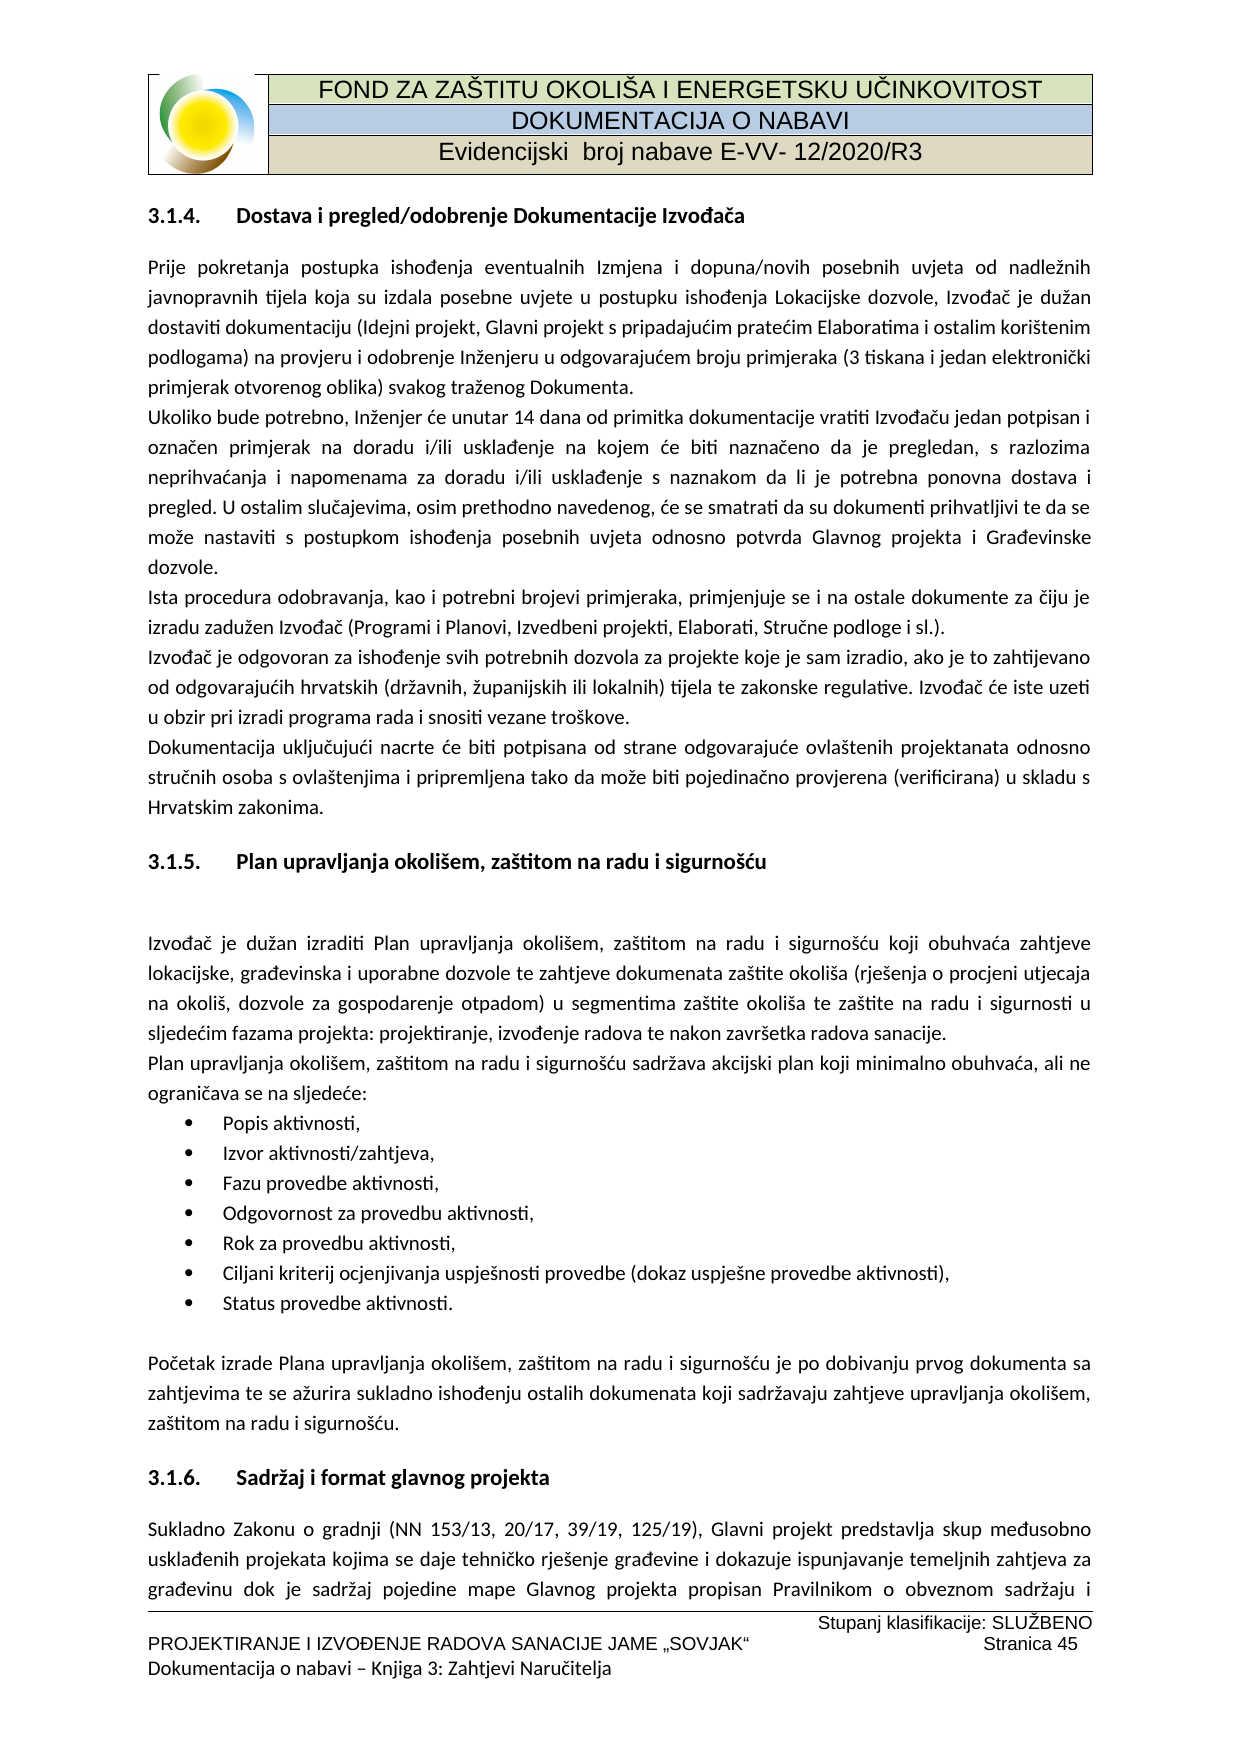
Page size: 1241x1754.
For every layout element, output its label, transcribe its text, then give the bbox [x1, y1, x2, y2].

text Plan upravljanja okolišem, zaštitom na radu i sigurnošću sadržava akcijski plan koji minimalno obuhvaća, ali ne ograničava se na sljedeće: [148, 1046, 1093, 1106]
list Rok za provedbu aktivnosti, [185, 1226, 1093, 1256]
text Dokumentacija uključujući nacrte će biti potpisana od strane odgovarajuće ovlaštenih projektanata odnosno stručnih osoba s ovlaštenjima i pripremljena tako da može biti pojedinačno provjerena (verificirana) u skladu s Hrvatskim zakonima. [148, 730, 1093, 820]
list Ciljani kriterij ocjenjivanja uspješnosti provedbe (dokaz uspješne provedbe aktivnosti), [185, 1256, 1093, 1286]
text Ukoliko bude potrebno, Inženjer će unutar 14 dana od primitka dokumentacije vratiti Izvođaču jedan potpisan i označen primjerak na doradu i/ili usklađenje na kojem će biti naznačeno da je pregledan, s razlozima neprihvaćanja i napomenama za doradu i/ili usklađenje s naznakom da li je potrebna ponovna dostava i pregled. U ostalim slučajevima, osim prethodno navedenog, će se smatrati da su dokumenti prihvatljivi te da se može nastaviti s postupkom ishođenja posebnih uvjeta odnosno potvrda Glavnog projekta i Građevinske dozvole. [148, 400, 1093, 580]
text Početak izrade Plana upravljanja okolišem, zaštitom na radu i sigurnošću je po dobivanju prvog dokumenta sa zahtjevima te se ažurira sukladno ishođenju ostalih dokumenata koji sadržavaju zahtjeve upravljanja okolišem, zaštitom na radu i sigurnošću. [148, 1346, 1093, 1436]
list Popis aktivnosti, [185, 1106, 1093, 1136]
text Izvođač je odgovoran za ishođenje svih potrebnih dozvola za projekte koje je sam izradio, ako je to zahtijevano od odgovarajućih hrvatskih (državnih, županijskih ili lokalnih) tijela te zakonske regulative. Izvođač će iste uzeti u obzir pri izradi programa rada i snositi vezane troškove. [148, 640, 1093, 730]
list Fazu provedbe aktivnosti, [185, 1166, 1093, 1196]
text Izvođač je dužan izraditi Plan upravljanja okolišem, zaštitom na radu i sigurnošću koji obuhvaća zahtjeve lokacijske, građevinska i uporabne dozvole te zahtjeve dokumenata zaštite okoliša (rješenja o procjeni utjecaja na okoliš, dozvole za gospodarenje otpadom) u segmentima zaštite okoliša te zaštite na radu i sigurnosti u sljedećim fazama projekta: projektiranje, izvođenje radova te nakon završetka radova sanacije. [148, 926, 1093, 1046]
subtitle Dostava i pregled/odobrenje Dokumentacije Izvođača [148, 199, 1093, 229]
list Status provedbe aktivnosti. [185, 1286, 1093, 1316]
list Izvor aktivnosti/zahtjeva, [185, 1136, 1093, 1166]
text Ista procedura odobravanja, kao i potrebni brojevi primjeraka, primjenjuje se i na ostale dokumente za čiju je izradu zadužen Izvođač (Programi i Planovi, Izvedbeni projekti, Elaborati, Stručne podloge i sl.). [148, 580, 1093, 640]
picture [159, 74, 255, 174]
subtitle Sadržaj i format glavnog projekta [148, 1461, 1093, 1491]
subtitle Plan upravljanja okolišem, zaštitom na radu i sigurnošću [148, 845, 1093, 875]
list Odgovornost za provedbu aktivnosti, [185, 1196, 1093, 1226]
text Prije pokretanja postupka ishođenja eventualnih Izmjena i dopuna/novih posebnih uvjeta od nadležnih javnopravnih tijela koja su izdala posebne uvjete u postupku ishođenja Lokacijske dozvole, Izvođač je dužan dostaviti dokumentaciju (Idejni projekt, Glavni projekt s pripadajućim pratećim Elaboratima i ostalim korištenim podlogama) na provjeru i odobrenje Inženjeru u odgovarajućem broju primjeraka (3 tiskana i jedan elektronički primjerak otvorenog oblika) svakog traženog Dokumenta. [148, 250, 1093, 400]
